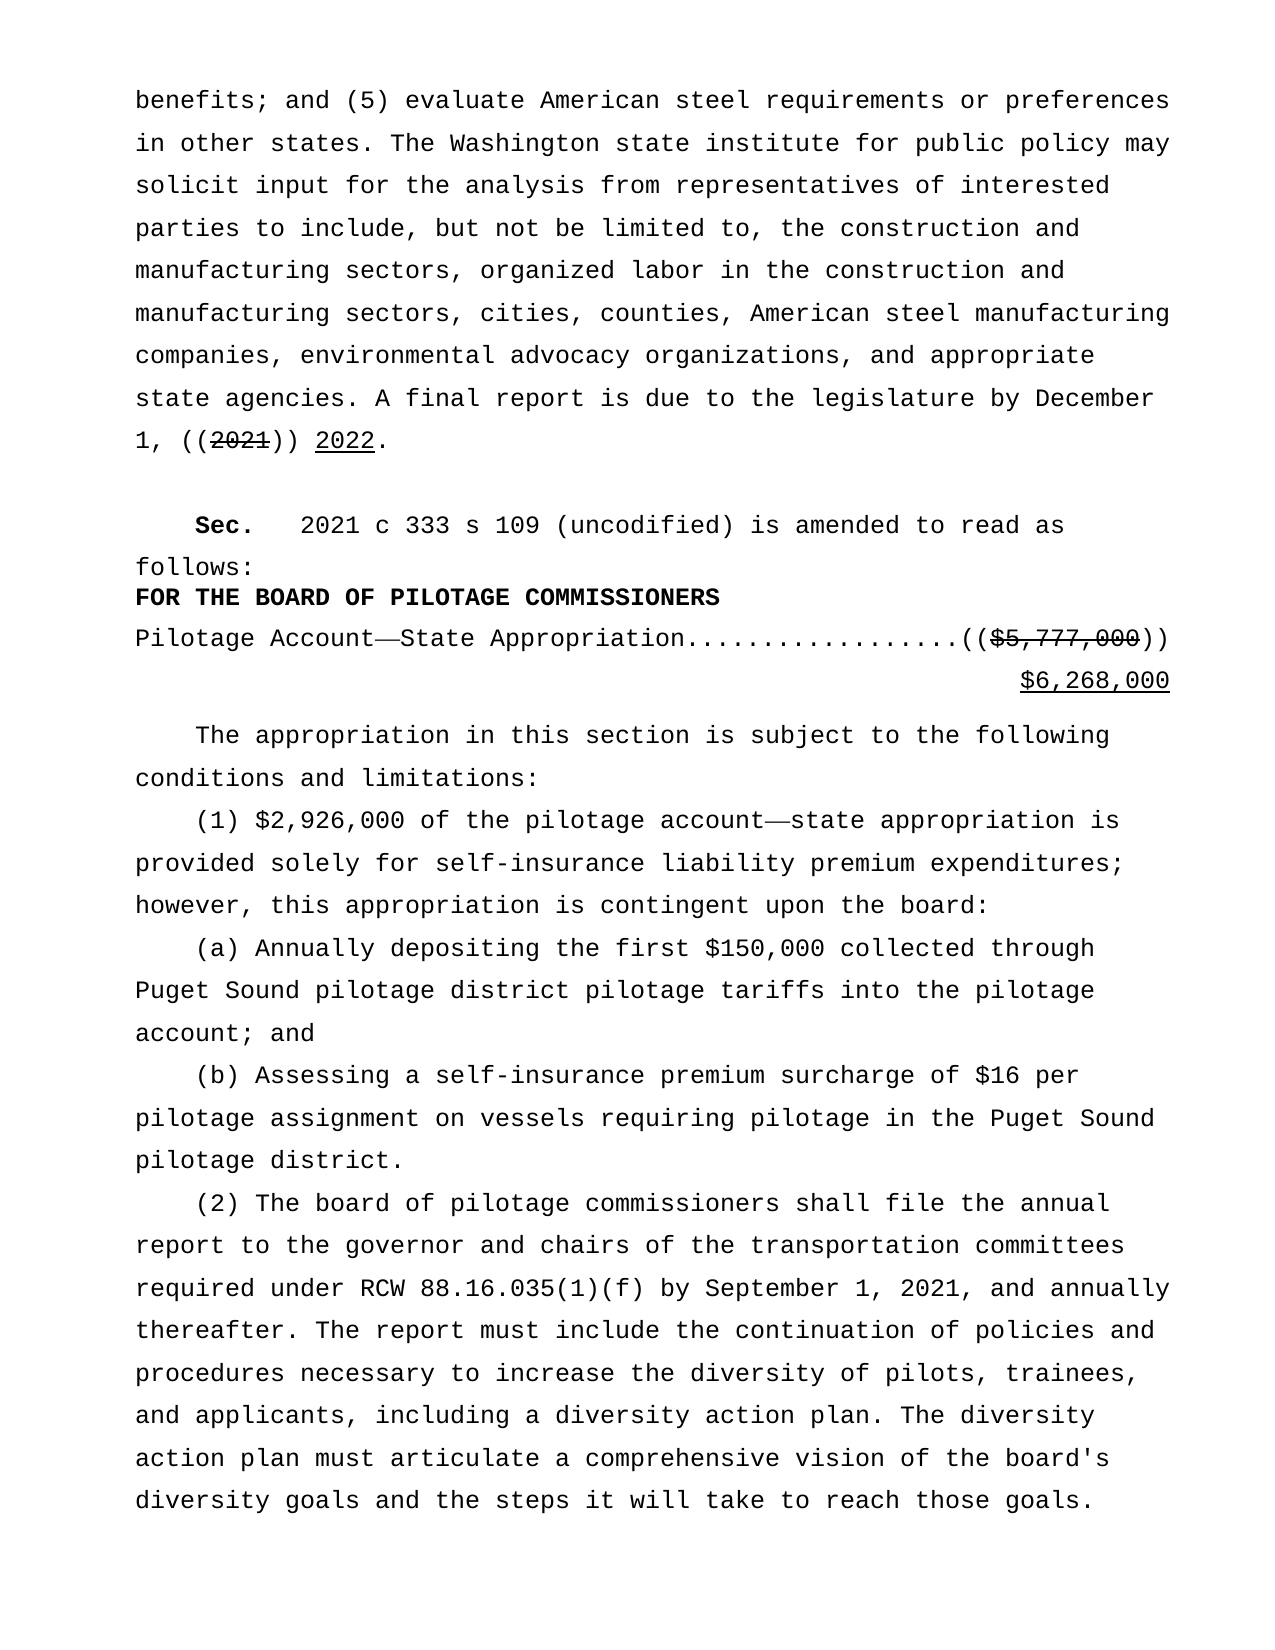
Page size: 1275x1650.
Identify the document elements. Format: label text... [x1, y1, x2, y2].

text (2) The board of pilotage commissioners shall file the annual report to the governor and chairs of the transportation committees required under RCW 88.16.035(1)(f) by September 1, 2021, and annually thereafter. The report must include the continuation of policies and procedures necessary to increase the diversity of pilots, trainees, and applicants, including a diversity action plan. The diversity action plan must articulate a comprehensive vision of the board's diversity goals and the steps it will take to reach those goals. [135, 1177, 1170, 1517]
text Pilotage Account—State Appropriation (($5,777,000)) [135, 612, 1170, 655]
text $6,268,000 [135, 655, 1170, 697]
text (a) Annually depositing the first $150,000 collected through Puget Sound pilotage district pilotage tariffs into the pilotage account; and [135, 922, 1170, 1050]
text (1) $2,926,000 of the pilotage account—state appropriation is provided solely for self-insurance liability premium expenditures; however, this appropriation is contingent upon the board: [135, 795, 1170, 922]
text Sec. 2021 c 333 s 109 (uncodified) is amended to read as follows: [135, 499, 1170, 584]
text (b) Assessing a self-insurance premium surcharge of $16 per pilotage assignment on vessels requiring pilotage in the Puget Sound pilotage district. [135, 1050, 1170, 1177]
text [135, 75, 1170, 457]
text The appropriation in this section is subject to the following conditions and limitations: [135, 710, 1170, 795]
text FOR THE BOARD OF PILOTAGE COMMISSIONERS [135, 584, 1170, 612]
